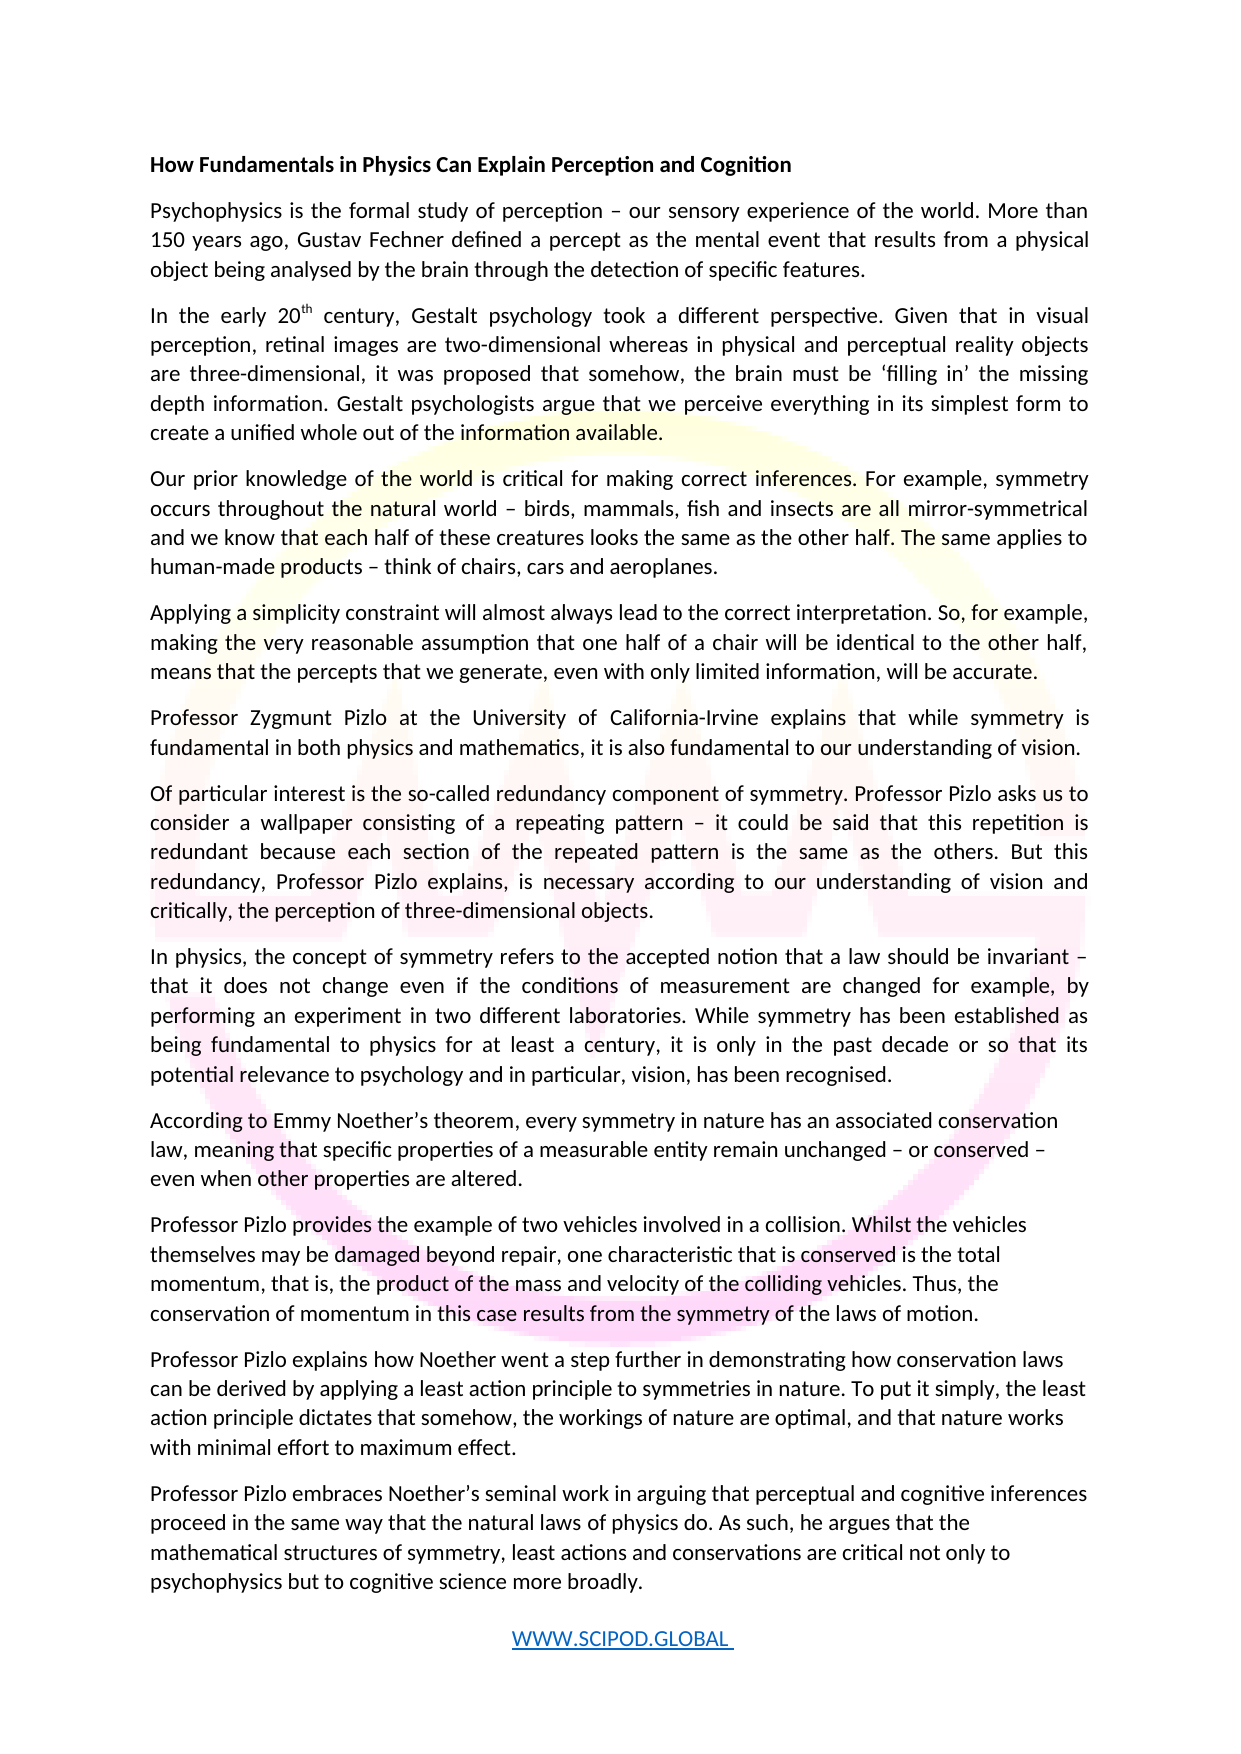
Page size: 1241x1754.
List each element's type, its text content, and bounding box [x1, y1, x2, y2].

text Of particular interest is the so-called redundancy component of symmetry. Professor Pizlo asks us to consider a wallpaper consisting of a repeating pattern – it could be said that this repetition is redundant because each section of the repeated pattern is the same as the others. But this redundancy, Professor Pizlo explains, is necessary according to our understanding of vision and critically, the perception of three-dimensional objects. [150, 779, 1090, 924]
text Professor Pizlo explains how Noether went a step further in demonstrating how conservation laws can be derived by applying a least action principle to symmetries in nature. To put it simply, the least action principle dictates that somehow, the workings of nature are optimal, and that nature works with minimal effort to maximum effect. [150, 1345, 1090, 1461]
text According to Emmy Noether’s theorem, every symmetry in nature has an associated conservation law, meaning that specific properties of a measurable entity remain unchanged – or conserved – even when other properties are altered. [150, 1106, 1090, 1193]
text Professor Pizlo provides the example of two vehicles involved in a collision. Whilst the vehicles themselves may be damaged beyond repair, one characteristic that is conserved is the total momentum, that is, the product of the mass and velocity of the colliding vehicles. Thus, the conservation of momentum in this case results from the symmetry of the laws of motion. [150, 1211, 1090, 1327]
text Professor Pizlo embraces Noether’s seminal work in arguing that perceptual and cognitive inferences proceed in the same way that the natural laws of physics do. As such, he argues that the mathematical structures of symmetry, least actions and conservations are critical not only to psychophysics but to cognitive science more broadly. [150, 1479, 1090, 1595]
text Professor Zygmunt Pizlo at the University of California-Irvine explains that while symmetry is fundamental in both physics and mathematics, it is also fundamental to our understanding of vision. [150, 703, 1090, 761]
text Applying a simplicity constraint will almost always lead to the correct interpretation. So, for example, making the very reasonable assumption that one half of a chair will be identical to the other half, means that the percepts that we generate, even with only limited information, will be accurate. [150, 598, 1090, 685]
text In the early 20th century, Gestalt psychology took a different perspective. Given that in visual perception, retinal images are two-dimensional whereas in physical and perceptual reality objects are three-dimensional, it was proposed that somehow, the brain must be ‘filling in’ the missing depth information. Gestalt psychologists argue that we perceive everything in its simplest form to create a unified whole out of the information available. [150, 301, 1090, 446]
text In physics, the concept of symmetry refers to the accepted notion that a law should be invariant – that it does not change even if the conditions of measurement are changed for example, by performing an experiment in two different laboratories. While symmetry has been established as being fundamental to physics for at least a century, it is only in the past decade or so that its potential relevance to psychology and in particular, vision, has been recognised. [150, 942, 1090, 1088]
text How Fundamentals in Physics Can Explain Perception and Cognition [150, 150, 1090, 178]
text Our prior knowledge of the world is critical for making correct inferences. For example, symmetry occurs throughout the natural world – birds, mammals, fish and insects are all mirror-symmetrical and we know that each half of these creatures looks the same as the other half. The same applies to human-made products – think of chairs, cars and aeroplanes. [150, 464, 1090, 581]
text Psychophysics is the formal study of perception – our sensory experience of the world. More than 150 years ago, Gustav Fechner defined a percept as the mental event that results from a physical object being analysed by the brain through the detection of specific features. [150, 196, 1090, 283]
